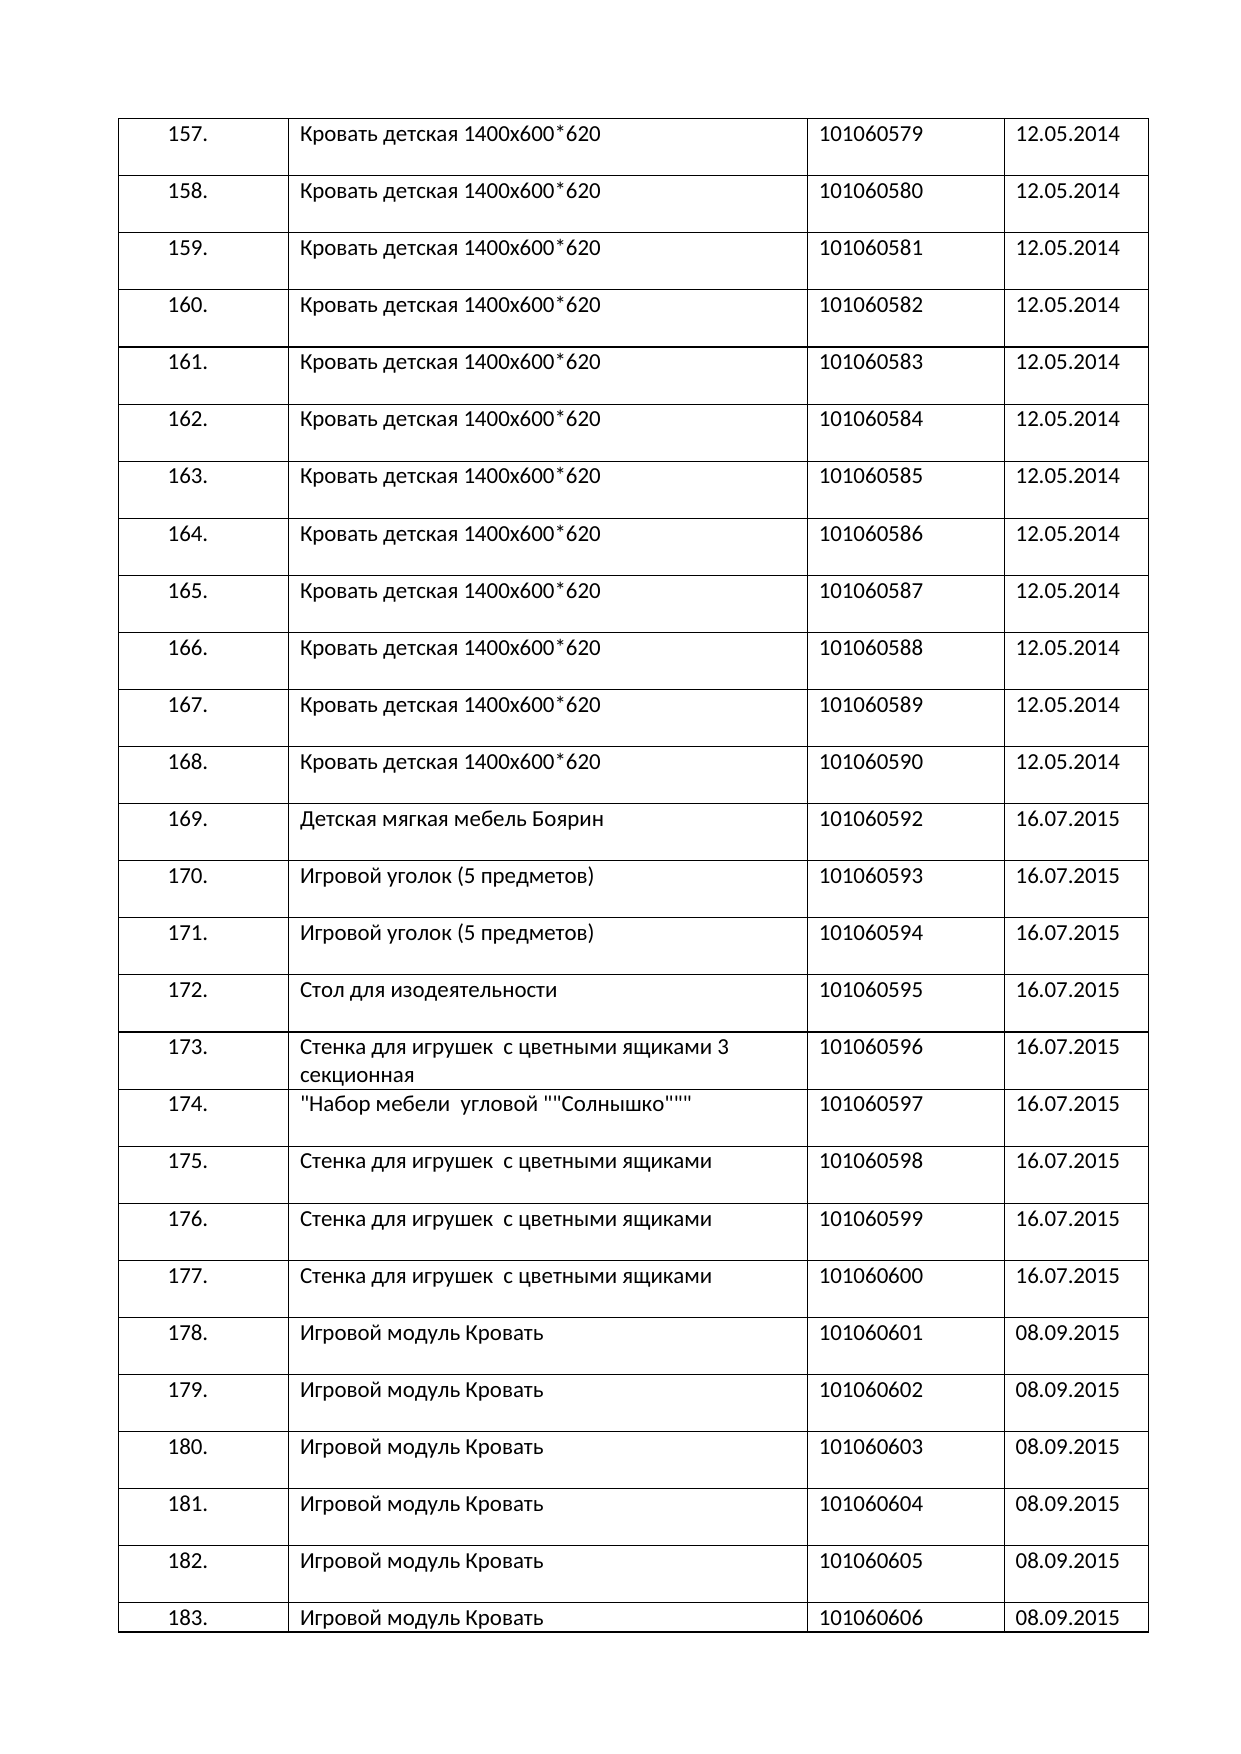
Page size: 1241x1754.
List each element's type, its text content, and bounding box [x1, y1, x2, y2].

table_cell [289, 1603, 807, 1631]
table_cell 101060599 [808, 1204, 1004, 1260]
table_cell 12.05.2014 [1005, 690, 1148, 746]
table_cell 12.05.2014 [1005, 233, 1148, 289]
table_cell [119, 1375, 288, 1431]
table_cell [119, 1318, 288, 1374]
table_cell [119, 1603, 288, 1631]
table_cell [119, 1033, 288, 1088]
table_cell Кровать детская 1400х600*620 [289, 633, 807, 689]
table_cell 12.05.2014 [1005, 290, 1148, 346]
table_cell 16.07.2015 [1005, 804, 1148, 860]
table_cell Игровой уголок (5 предметов) [289, 918, 807, 974]
table_cell Стенка для игрушек с цветными ящиками [289, 1261, 807, 1317]
table_cell 12.05.2014 [1005, 576, 1148, 632]
table_cell [119, 1261, 288, 1317]
table_cell 101060602 [808, 1375, 1004, 1431]
table_cell Кровать детская 1400х600*620 [289, 462, 807, 518]
table_cell Кровать детская 1400х600*620 [289, 233, 807, 289]
table_cell Стенка для игрушек с цветными ящиками 3 секционная [289, 1033, 807, 1088]
table_cell 12.05.2014 [1005, 405, 1148, 461]
table_cell 101060587 [808, 576, 1004, 632]
table_cell 101060585 [808, 462, 1004, 518]
table_cell [119, 1147, 288, 1203]
table_cell Стол для изодеятельности [289, 975, 807, 1031]
table_cell 101060604 [808, 1489, 1004, 1545]
table_cell 12.05.2014 [1005, 633, 1148, 689]
table_cell "Набор мебели угловой ""Солнышко""" [289, 1090, 807, 1146]
table_cell 101060606 [808, 1603, 1004, 1631]
table_cell Кровать детская 1400х600*620 [289, 348, 807, 403]
table_cell 101060588 [808, 633, 1004, 689]
table_cell 16.07.2015 [1005, 1147, 1148, 1203]
table_cell Игровой модуль Кровать [289, 1546, 807, 1602]
table_cell Кровать детская 1400х600*620 [289, 576, 807, 632]
table_cell [119, 747, 288, 803]
table_cell 12.05.2014 [1005, 348, 1148, 403]
table_cell Игровой модуль Кровать [289, 1432, 807, 1488]
table_cell 101060598 [808, 1147, 1004, 1203]
table_cell Кровать детская 1400х600*620 [289, 690, 807, 746]
table_cell 08.09.2015 [1005, 1318, 1148, 1374]
table_cell [119, 1489, 288, 1545]
table_cell 101060589 [808, 690, 1004, 746]
table_cell 101060590 [808, 747, 1004, 803]
table_cell 12.05.2014 [1005, 462, 1148, 518]
table_cell Кровать детская 1400х600*620 [289, 176, 807, 232]
table_cell 08.09.2015 [1005, 1489, 1148, 1545]
table_cell 101060605 [808, 1546, 1004, 1602]
table_cell 101060581 [808, 233, 1004, 289]
table_cell [119, 519, 288, 575]
table_cell 101060601 [808, 1318, 1004, 1374]
table_cell Игровой модуль Кровать [289, 1318, 807, 1374]
table_cell Кровать детская 1400х600*620 [289, 405, 807, 461]
table_cell [119, 119, 288, 175]
table_cell [119, 576, 288, 632]
table_cell 12.05.2014 [1005, 119, 1148, 175]
table_cell 12.05.2014 [1005, 747, 1148, 803]
table_cell [119, 348, 288, 403]
table_cell 08.09.2015 [1005, 1375, 1148, 1431]
table_cell 08.09.2015 [1005, 1546, 1148, 1602]
table_cell Игровой модуль Кровать [289, 1375, 807, 1431]
table_cell [119, 690, 288, 746]
table_cell 101060582 [808, 290, 1004, 346]
table_cell [119, 633, 288, 689]
table_cell 101060595 [808, 975, 1004, 1031]
table_cell 16.07.2015 [1005, 1261, 1148, 1317]
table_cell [289, 119, 807, 175]
table_cell 101060583 [808, 348, 1004, 403]
table_cell [119, 176, 288, 232]
table_cell [119, 918, 288, 974]
table_cell [119, 405, 288, 461]
table_cell 12.05.2014 [1005, 176, 1148, 232]
table_cell 08.09.2015 [1005, 1603, 1148, 1631]
table_cell 101060584 [808, 405, 1004, 461]
table_cell [119, 1204, 288, 1260]
table_cell Стенка для игрушек с цветными ящиками [289, 1147, 807, 1203]
table_cell 101060593 [808, 861, 1004, 917]
table_cell Игровой модуль Кровать [289, 1489, 807, 1545]
table_cell 101060586 [808, 519, 1004, 575]
table_cell 101060597 [808, 1090, 1004, 1146]
table_cell Игровой уголок (5 предметов) [289, 861, 807, 917]
table_cell 08.09.2015 [1005, 1432, 1148, 1488]
table_cell 101060594 [808, 918, 1004, 974]
table_cell Детская мягкая мебель Боярин [289, 804, 807, 860]
table_cell [119, 462, 288, 518]
table_cell 16.07.2015 [1005, 1204, 1148, 1260]
table_cell Кровать детская 1400х600*620 [289, 290, 807, 346]
table_cell 16.07.2015 [1005, 1090, 1148, 1146]
table_cell 101060580 [808, 176, 1004, 232]
table_cell Стенка для игрушек с цветными ящиками [289, 1204, 807, 1260]
table_cell [119, 861, 288, 917]
table_cell 101060579 [808, 119, 1004, 175]
table_cell 16.07.2015 [1005, 975, 1148, 1031]
table_cell 12.05.2014 [1005, 519, 1148, 575]
table_cell [119, 1090, 288, 1146]
table_cell 101060600 [808, 1261, 1004, 1317]
table_cell [119, 975, 288, 1031]
table_cell [119, 1546, 288, 1602]
table_cell 101060592 [808, 804, 1004, 860]
table_cell 16.07.2015 [1005, 1033, 1148, 1088]
table_cell Кровать детская 1400х600*620 [289, 747, 807, 803]
table_cell [119, 1432, 288, 1488]
table_cell [119, 290, 288, 346]
table_cell 101060603 [808, 1432, 1004, 1488]
table_cell 16.07.2015 [1005, 861, 1148, 917]
table_cell 101060596 [808, 1033, 1004, 1088]
table_cell [119, 233, 288, 289]
table_cell Кровать детская 1400х600*620 [289, 519, 807, 575]
table_cell 16.07.2015 [1005, 918, 1148, 974]
table_cell [119, 804, 288, 860]
